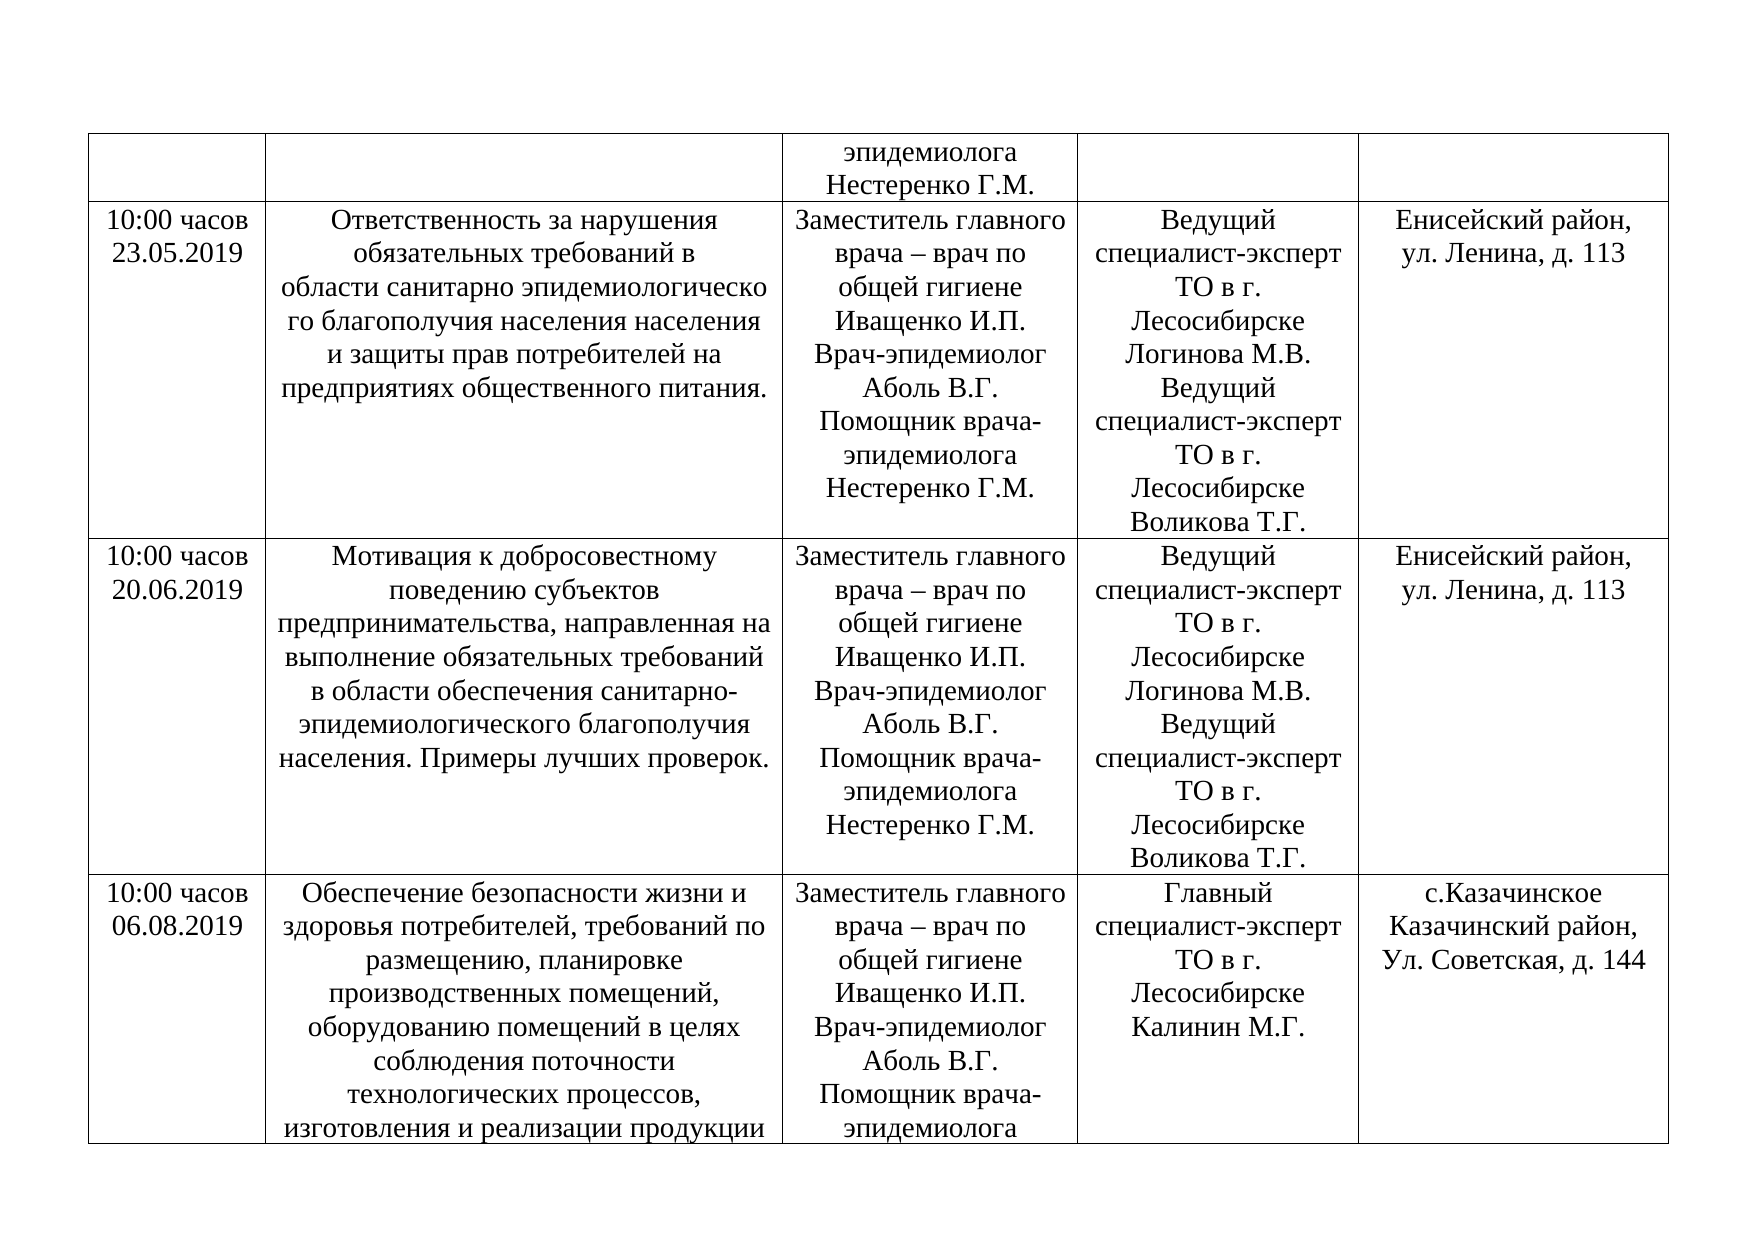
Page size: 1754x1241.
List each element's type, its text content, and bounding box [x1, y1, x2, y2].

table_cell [266, 134, 782, 201]
table_cell Мотивация к добросовестному поведению субъектов предпринимательства, направленная на выполнение обязательных требований в области обеспечения санитарно-эпидемиологического благополучия населения. Примеры лучших проверок. [266, 539, 782, 874]
table_cell Енисейский район, ул. Ленина, д. 113 [1359, 539, 1668, 874]
table_cell Ответственность за нарушения обязательных требований в области санитарно эпидемиологического благополучия населения населения и защиты прав потребителей на предприятиях общественного питания. [266, 202, 782, 537]
table_cell Енисейский район, ул. Ленина, д. 113 [1359, 202, 1668, 537]
table_cell Заместитель главного врача – врач по общей гигиене Иващенко И.П. Врач-эпидемиолог Аболь В.Г. Помощник врача-эпидемиолога Нестеренко Г.М. [783, 202, 1077, 537]
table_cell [1078, 134, 1358, 201]
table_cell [1359, 134, 1668, 201]
table_cell Ведущий специалист-эксперт ТО в г. Лесосибирске Логинова М.В. Ведущий специалист-эксперт ТО в г. Лесосибирске Воликова Т.Г. [1078, 202, 1358, 537]
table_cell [266, 875, 782, 1143]
table_cell 10:00 часов 20.06.2019 [89, 539, 265, 874]
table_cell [783, 134, 1077, 201]
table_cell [1078, 875, 1358, 1143]
table_cell Заместитель главного врача – врач по общей гигиене Иващенко И.П. Врач-эпидемиолог Аболь В.Г. Помощник врача-эпидемиолога Нестеренко Г.М. [783, 539, 1077, 874]
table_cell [89, 875, 265, 1143]
table_cell Ведущий специалист-эксперт ТО в г. Лесосибирске Логинова М.В. Ведущий специалист-эксперт ТО в г. Лесосибирске Воликова Т.Г. [1078, 539, 1358, 874]
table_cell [1359, 875, 1668, 1143]
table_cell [783, 875, 1077, 1143]
table_cell 10:00 часов 23.05.2019 [89, 202, 265, 537]
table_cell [89, 134, 265, 201]
